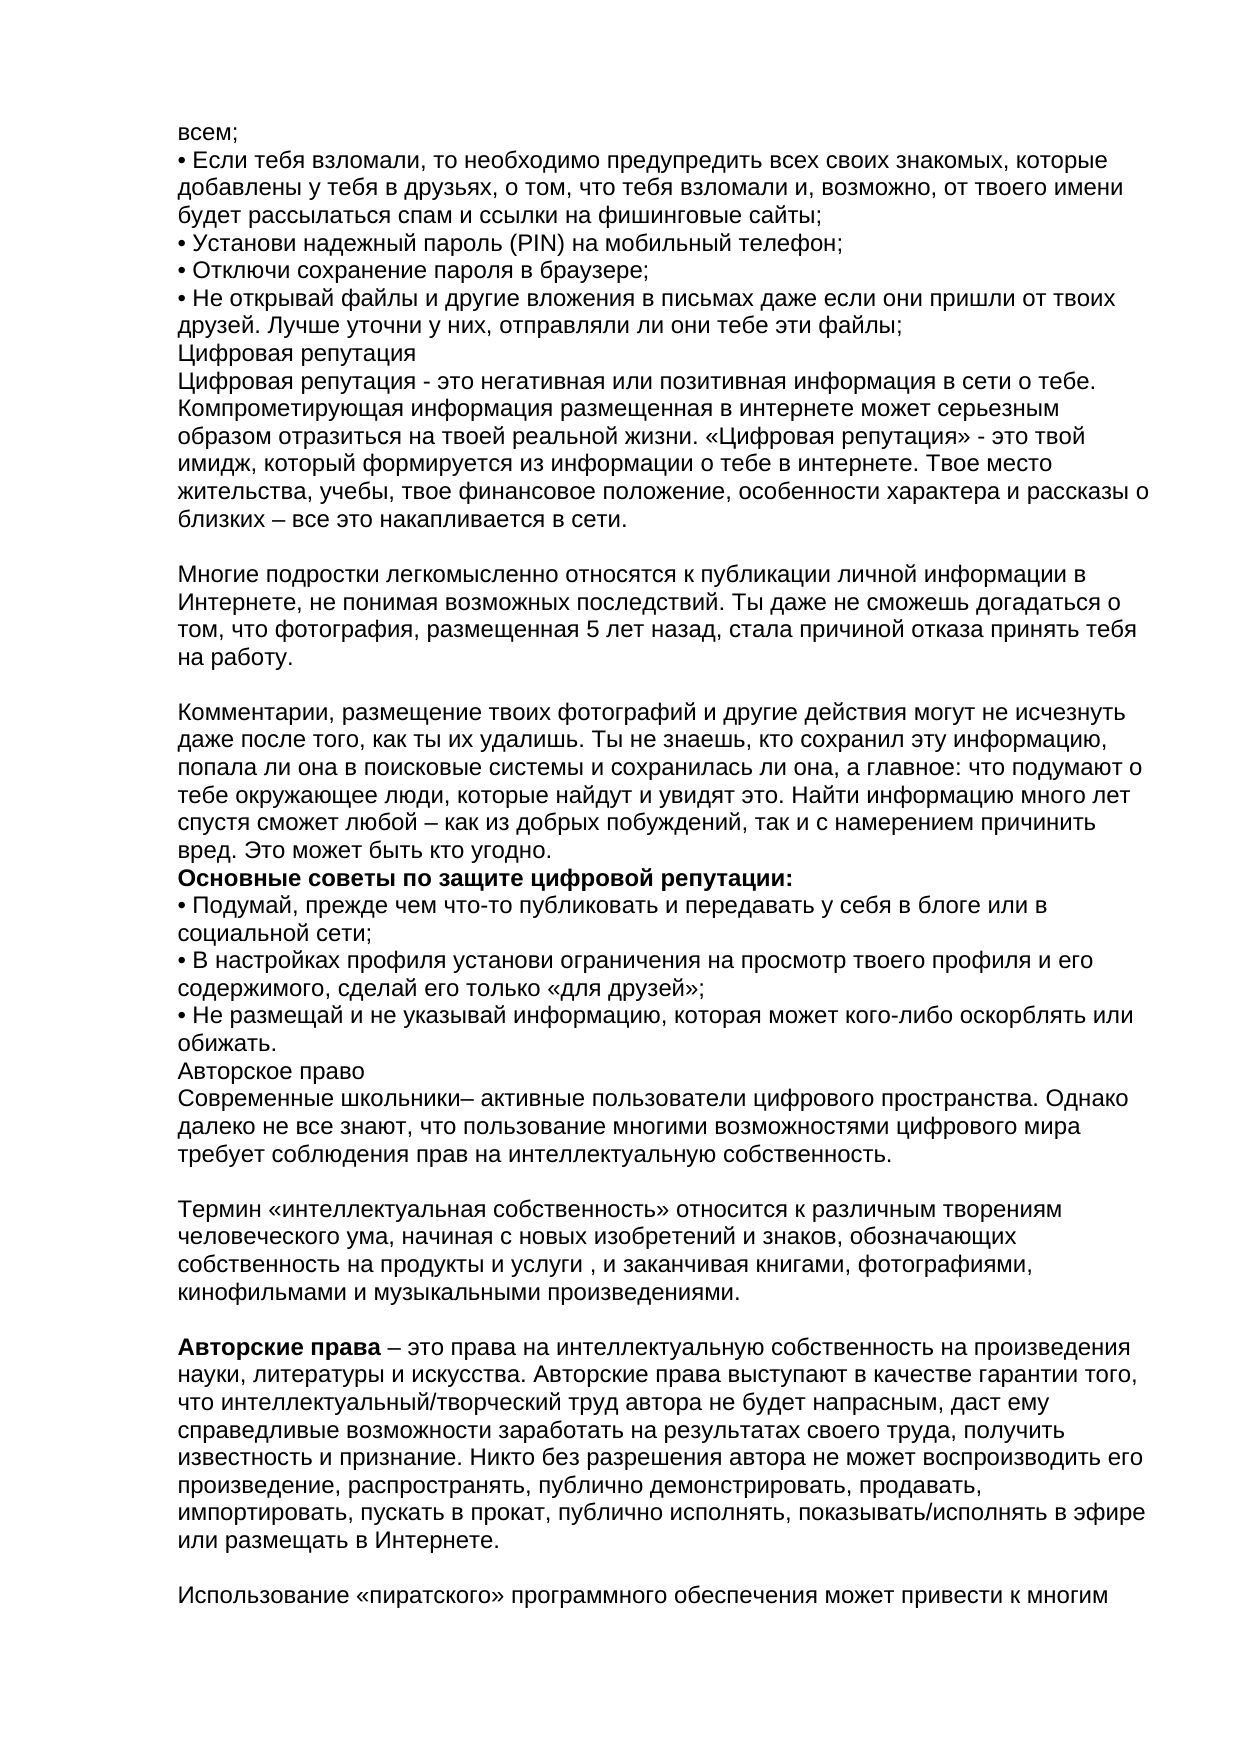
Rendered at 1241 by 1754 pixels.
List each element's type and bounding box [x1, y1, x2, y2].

text [177, 118, 1152, 1609]
